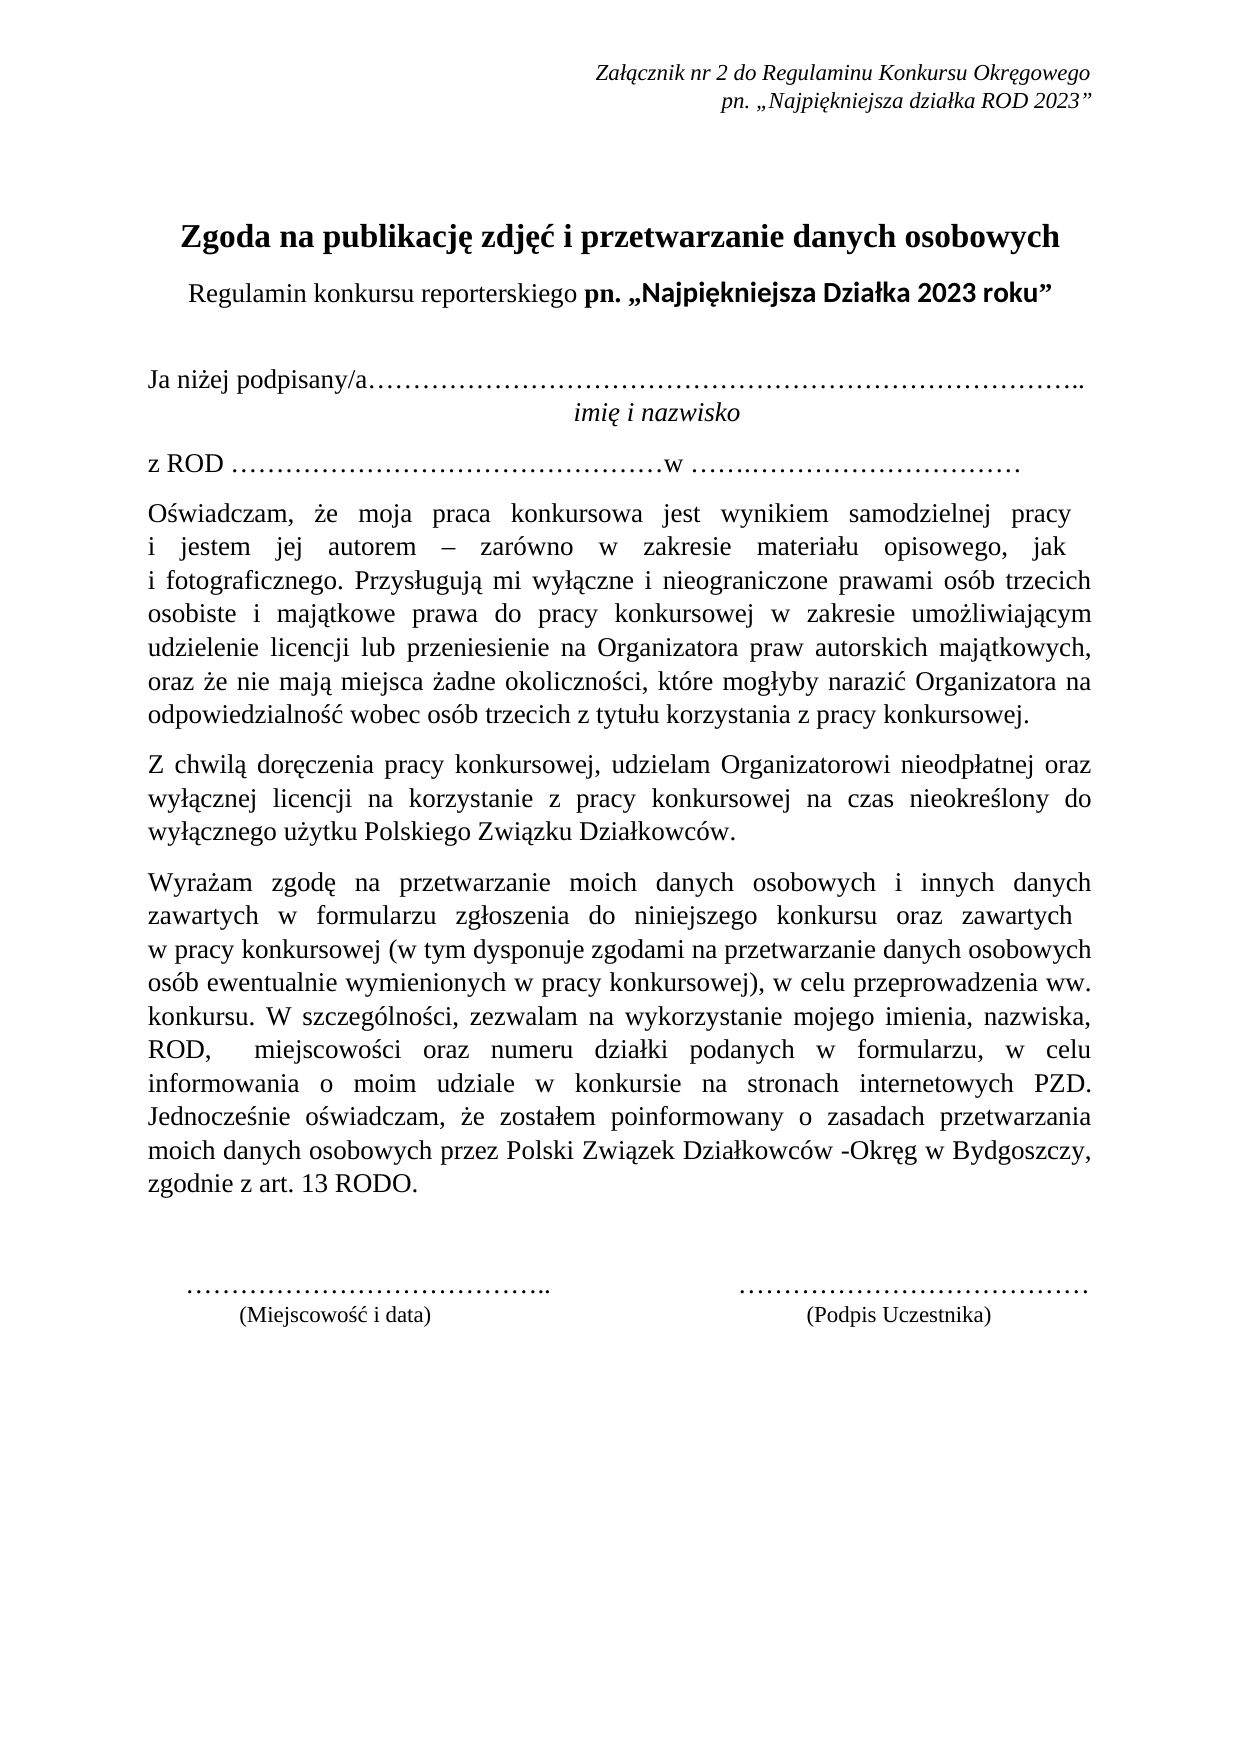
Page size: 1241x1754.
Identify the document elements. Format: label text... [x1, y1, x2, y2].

text (Miejscowość i data) (Podpis Uczestnika) [148, 1302, 1093, 1328]
text Oświadczam, że moja praca konkursowa jest wynikiem samodzielnej pracy i jestem jej autorem – zarówno w zakresie materiału opisowego, jak i fotograficznego. Przysługują mi wyłączne i nieograniczone prawami osób trzecich osobiste i majątkowe prawa do pracy konkursowej w zakresie umożliwiającym udzielenie licencji lub przeniesienie na Organizatora praw autorskich majątkowych, oraz że nie mają miejsca żadne okoliczności, które mogłyby narazić Organizatora na odpowiedzialność wobec osób trzecich z tytułu korzystania z pracy konkursowej. [148, 497, 1093, 729]
text ………………………………….. ………………………………… [185, 1268, 1093, 1299]
text Z chwilą doręczenia pracy konkursowej, udzielam Organizatorowi nieodpłatnej oraz wyłącznej licencji na korzystanie z pracy konkursowej na czas nieokreślony do wyłącznego użytku Polskiego Związku Działkowców. [148, 748, 1093, 847]
text Ja niżej podpisany/a…………………………………………………………………….. imię i nazwisko [148, 363, 1093, 428]
text Załącznik nr 2 do Regulaminu Konkursu Okręgowego pn. „Najpiękniejsza działka ROD 2023” [148, 59, 1093, 114]
text Regulamin konkursu reporterskiego pn. „Najpiękniejsza Działka 2023 roku” [148, 274, 1093, 310]
text Zgoda na publikację zdjęć i przetwarzanie danych osobowych [148, 216, 1093, 255]
text z ROD …………………………………………w …….………………………… [148, 447, 1093, 478]
text Wyrażam zgodę na przetwarzanie moich danych osobowych i innych danych zawartych w formularzu zgłoszenia do niniejszego konkursu oraz zawartych w pracy konkursowej (w tym dysponuje zgodami na przetwarzanie danych osobowych osób ewentualnie wymienionych w pracy konkursowej), w celu przeprowadzenia ww. konkursu. W szczególności, zezwalam na wykorzystanie mojego imienia, nazwiska, ROD, miejscowości oraz numeru działki podanych w formularzu, w celu informowania o moim udziale w konkursie na stronach internetowych PZD. Jednocześnie oświadczam, że zostałem poinformowany o zasadach przetwarzania moich danych osobowych przez Polski Związek Działkowców -Okręg w Bydgoszczy, zgodnie z art. 13 RODO. [148, 866, 1093, 1199]
